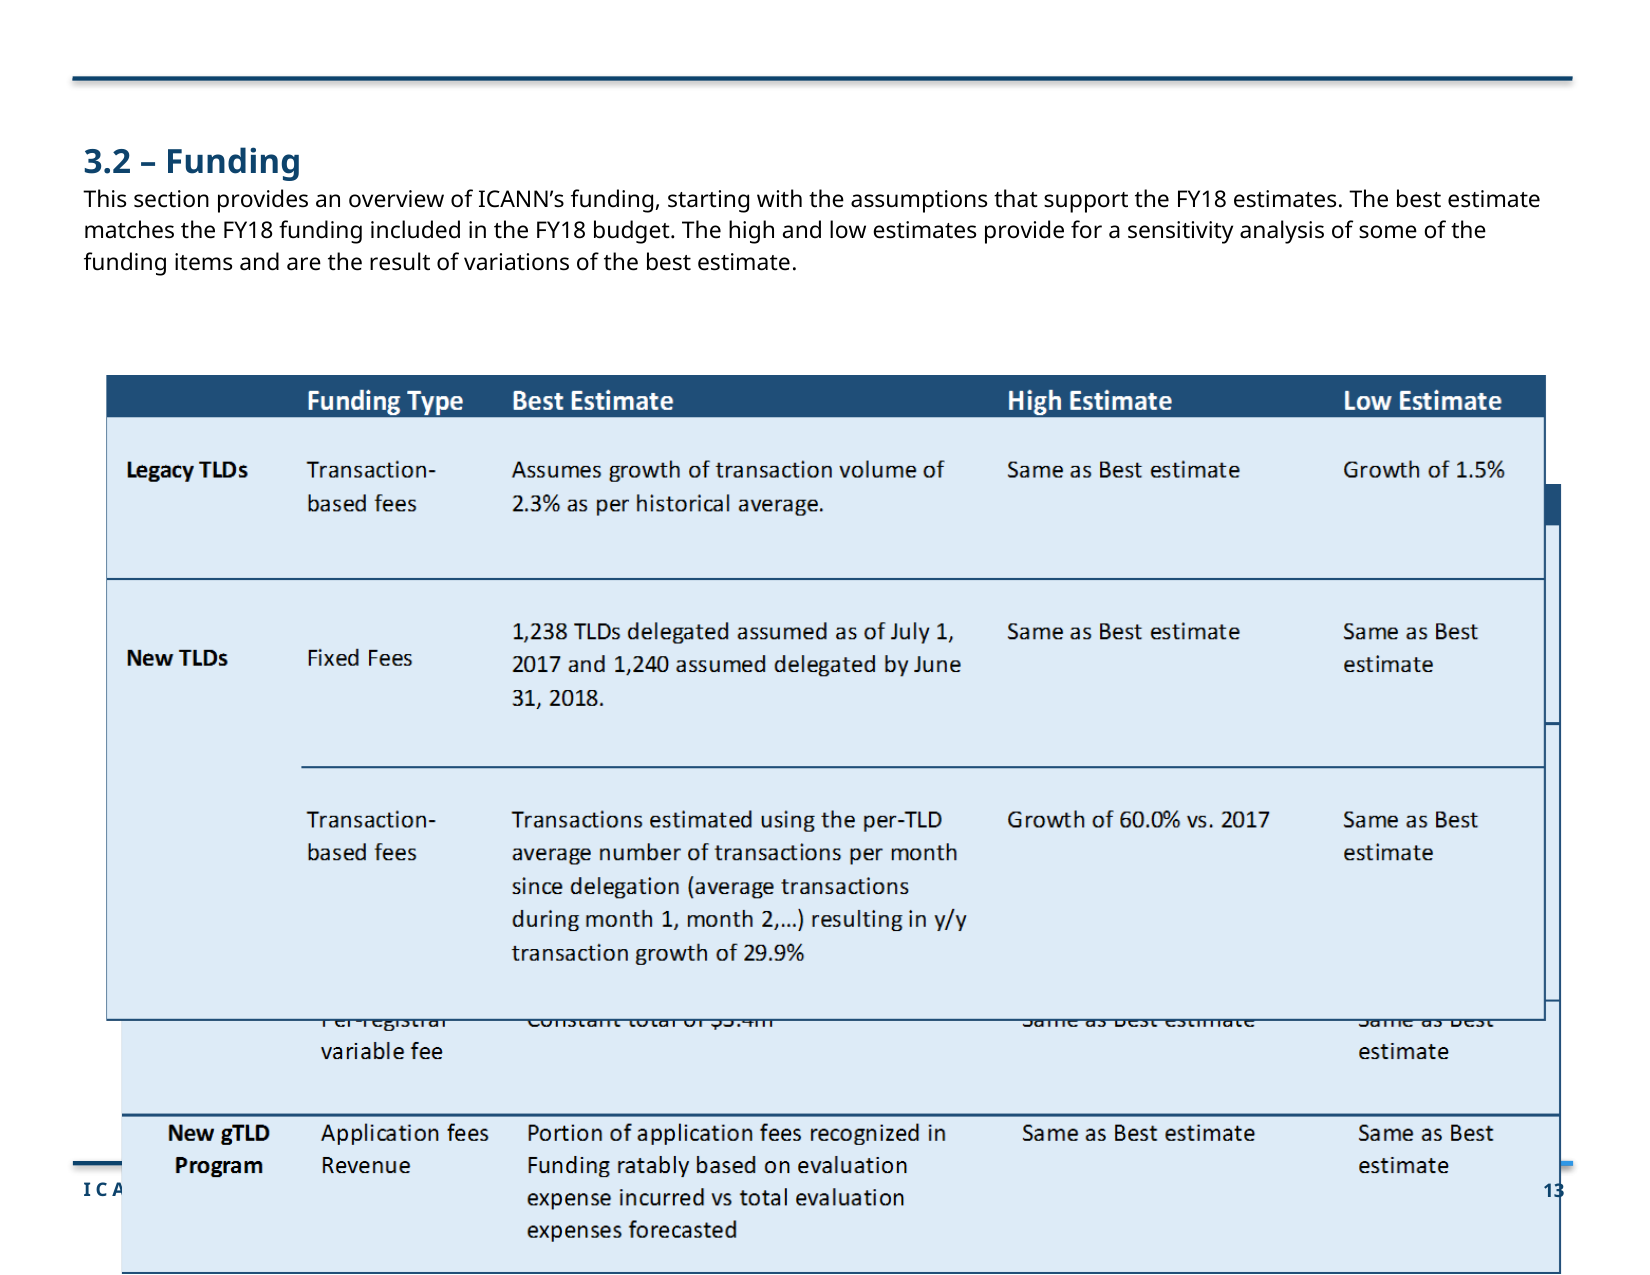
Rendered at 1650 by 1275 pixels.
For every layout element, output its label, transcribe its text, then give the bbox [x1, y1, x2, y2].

picture [106, 375, 1562, 1275]
subtitle 3.2 – Funding [83, 137, 1567, 183]
text This section provides an overview of ICANN’s funding, starting with the assumptions that support the FY18 estimates. The best estimate matches the FY18 funding included in the FY18 budget. The high and low estimates provide for a sensitivity analysis of some of the funding items and are the result of variations of the best estimate. [83, 183, 1567, 277]
